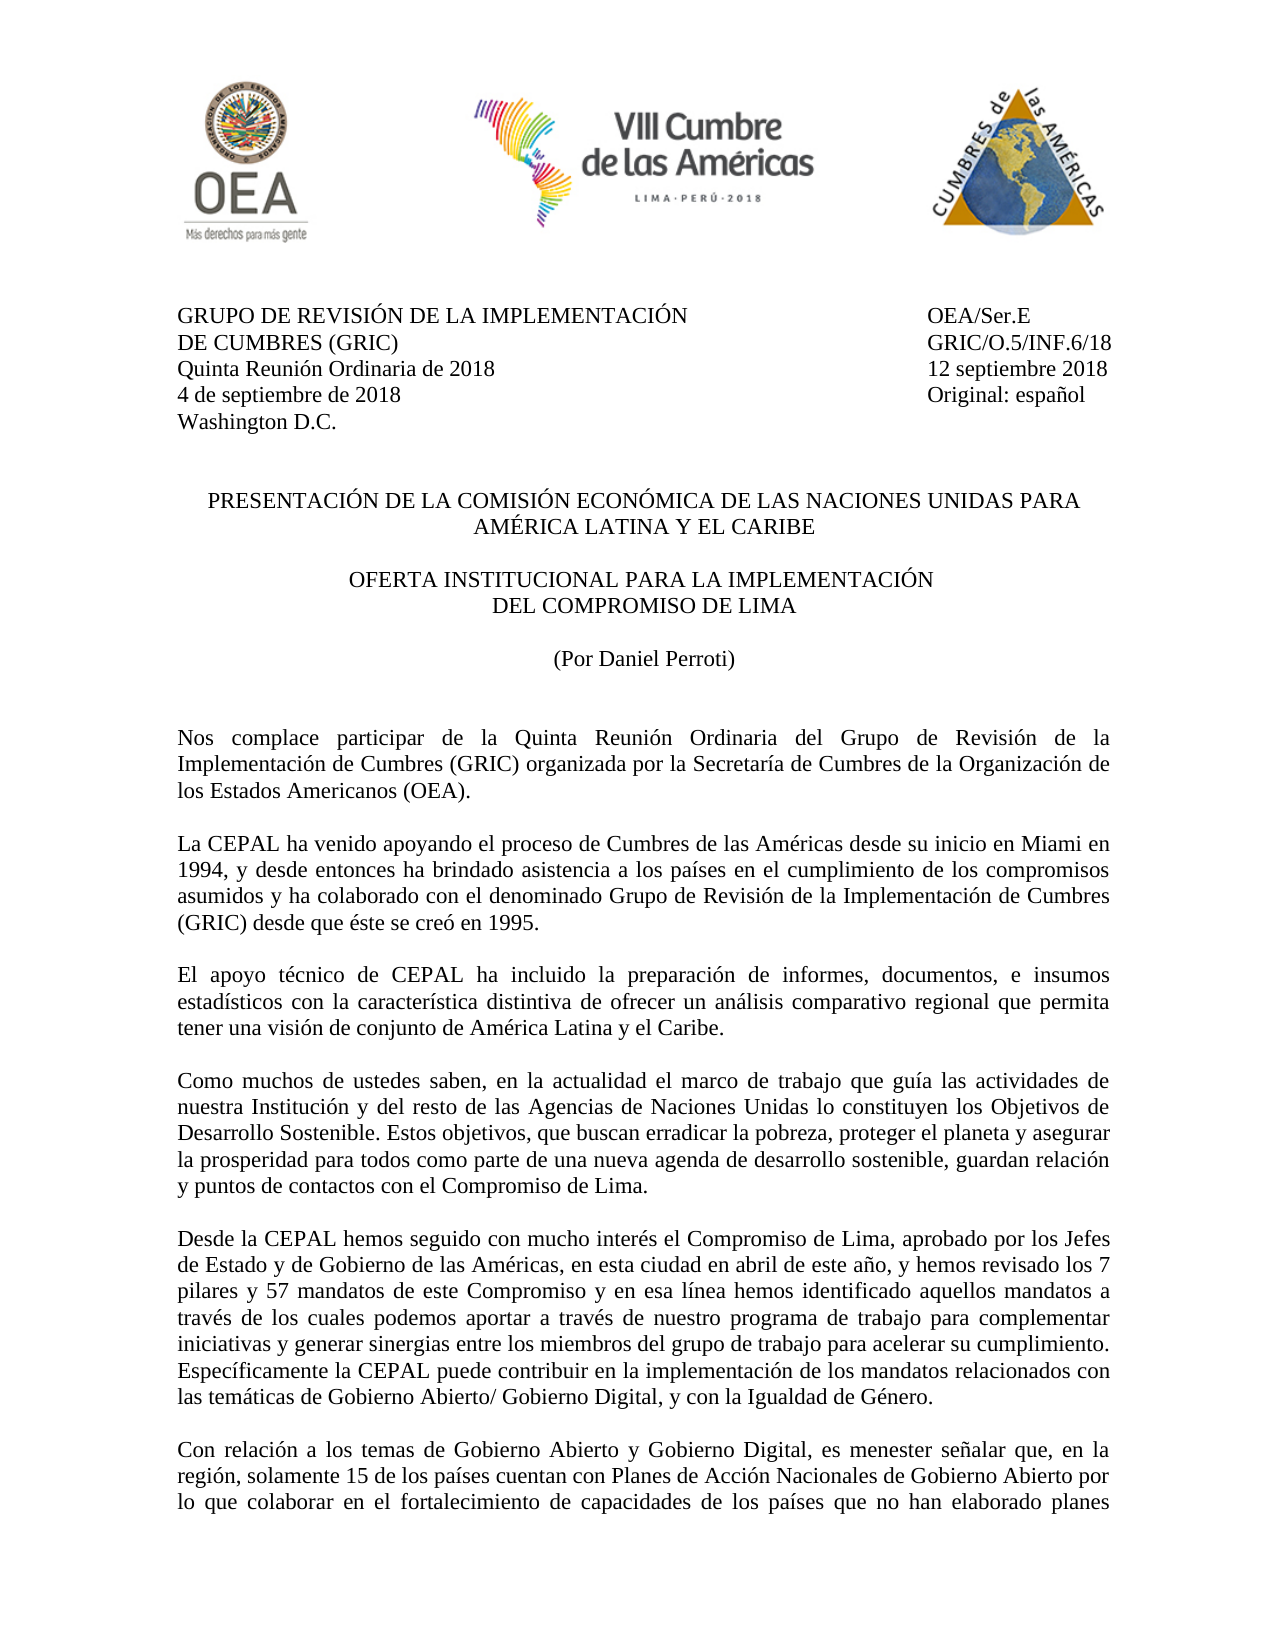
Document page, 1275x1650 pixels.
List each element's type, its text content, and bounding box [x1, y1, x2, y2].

text Como muchos de ustedes saben, en la actualidad el marco de trabajo que guía las actividades de nuestra Institución y del resto de las Agencias de Naciones Unidas lo constituyen los Objetivos de Desarrollo Sostenible. Estos objetivos, que buscan erradicar la pobreza, proteger el planeta y asegurar la prosperidad para todos como parte de una nueva agenda de desarrollo sostenible, guardan relación y puntos de contactos con el Compromiso de Lima. [177, 1067, 1111, 1198]
text DE CUMBRES (GRIC) GRIC/O.5/INF.6/18 [177, 329, 1243, 355]
text Oferta institucional para la implementación del Compromiso de Lima [177, 566, 1111, 619]
text Desde la CEPAL hemos seguido con mucho interés el Compromiso de Lima, aprobado por los Jefes de Estado y de Gobierno de las Américas, en esta ciudad en abril de este año, y hemos revisado los 7 pilares y 57 mandatos de este Compromiso y en esa línea hemos identificado aquellos mandatos a través de los cuales podemos aportar a través de nuestro programa de trabajo para complementar iniciativas y generar sinergias entre los miembros del grupo de trabajo para acelerar su cumplimiento. Específicamente la CEPAL puede contribuir en la implementación de los mandatos relacionados con las temáticas de Gobierno Abierto/ Gobierno Digital, y con la Igualdad de Género. [177, 1225, 1111, 1409]
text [177, 1436, 1111, 1515]
text Quinta Reunión Ordinaria de 2018 12 septiembre 2018 [177, 355, 1149, 382]
text (Por Daniel Perroti) [177, 645, 1111, 671]
text Nos complace participar de la Quinta Reunión Ordinaria del Grupo de Revisión de la Implementación de Cumbres (GRIC) organizada por la Secretaría de Cumbres de la Organización de los Estados Americanos (OEA). [177, 724, 1111, 803]
text GRUPO DE REVISIÓN DE LA IMPLEMENTACIÓN OEA/Ser.E [177, 302, 1111, 329]
text El apoyo técnico de CEPAL ha incluido la preparación de informes, documentos, e insumos estadísticos con la característica distintiva de ofrecer un análisis comparativo regional que permita tener una visión de conjunto de América Latina y el Caribe. [177, 961, 1111, 1040]
text 4 de septiembre de 2018 Original: español [177, 382, 1171, 408]
picture [177, 75, 1111, 250]
text La CEPAL ha venido apoyando el proceso de Cumbres de las Américas desde su inicio en Miami en 1994, y desde entonces ha brindado asistencia a los países en el cumplimiento de los compromisos asumidos y ha colaborado con el denominado Grupo de Revisión de la Implementación de Cumbres (GRIC) desde que éste se creó en 1995. [177, 829, 1111, 935]
text Washington D.C. [177, 408, 1171, 434]
text Presentación de la Comisión Económica de LAS Naciones Unidas para América Latina y el Caribe [177, 487, 1111, 540]
